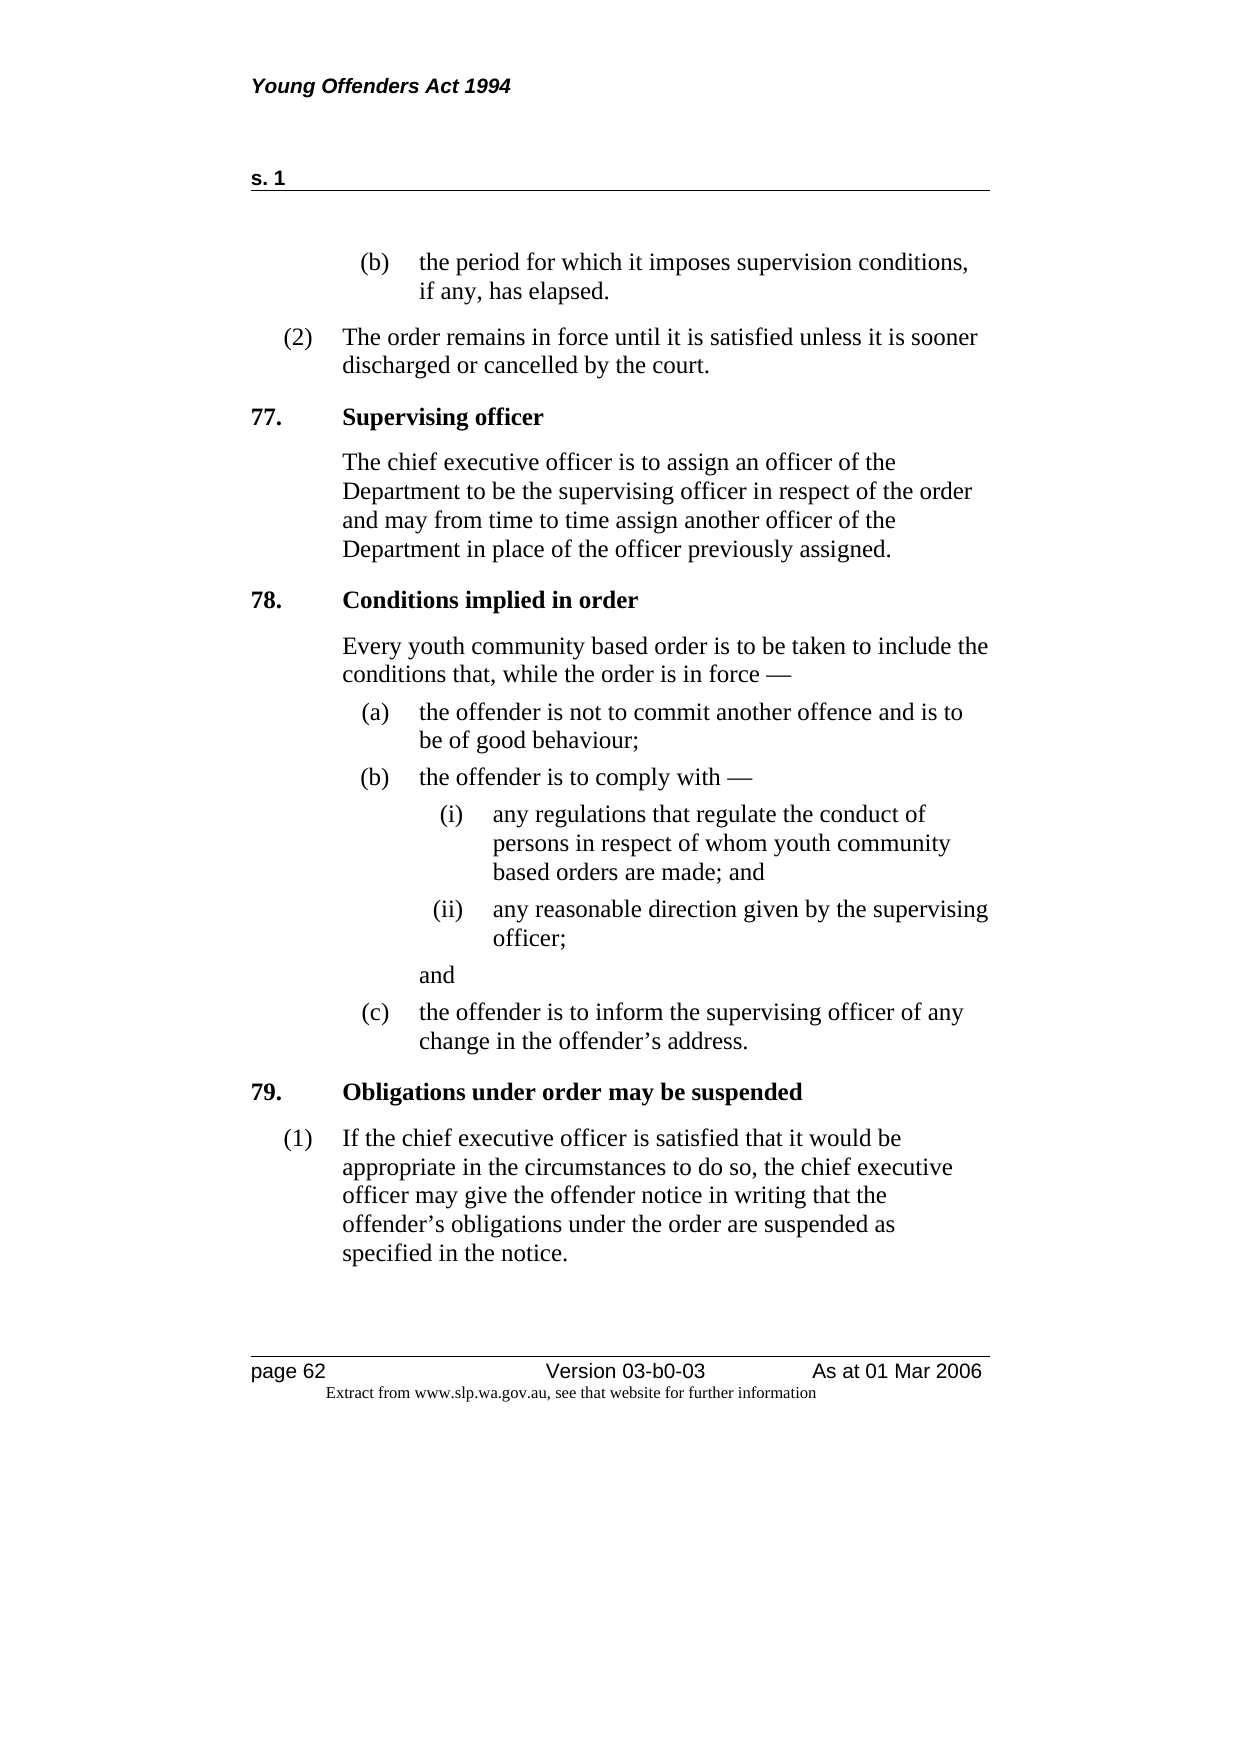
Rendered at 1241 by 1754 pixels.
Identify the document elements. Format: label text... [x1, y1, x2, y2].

text Every youth community based order is to be taken to include the conditions that, while the order is in force — [251, 631, 990, 688]
text and [251, 960, 990, 989]
text (c) the offender is to inform the supervising officer of any change in the offender’s address. [251, 997, 990, 1054]
subtitle 78. Conditions implied in order [251, 585, 990, 614]
text (b) the offender is to comply with — [251, 762, 990, 791]
text (ii) any reasonable direction given by the supervising officer; [251, 894, 990, 952]
text (i) any regulations that regulate the conduct of persons in respect of whom youth community based orders are made; and [251, 799, 990, 886]
text (2) The order remains in force until it is satisfied unless it is sooner discharged or cancelled by the court. [251, 322, 990, 379]
text The chief executive officer is to assign an officer of the Department to be the supervising officer in respect of the order and may from time to time assign another officer of the Department in place of the officer previously assigned. [251, 447, 990, 562]
text (1) If the chief executive officer is satisfied that it would be appropriate in the circumstances to do so, the chief executive officer may give the offender notice in writing that the offender’s obligations under the order are suspended as specified in the notice. [251, 1123, 990, 1267]
subtitle 79. Obligations under order may be suspended [251, 1077, 990, 1106]
text (b) the period for which it imposes supervision conditions, if any, has elapsed. [251, 247, 990, 305]
text (a) the offender is not to commit another offence and is to be of good behaviour; [251, 697, 990, 754]
subtitle 77. Supervising officer [251, 402, 990, 431]
